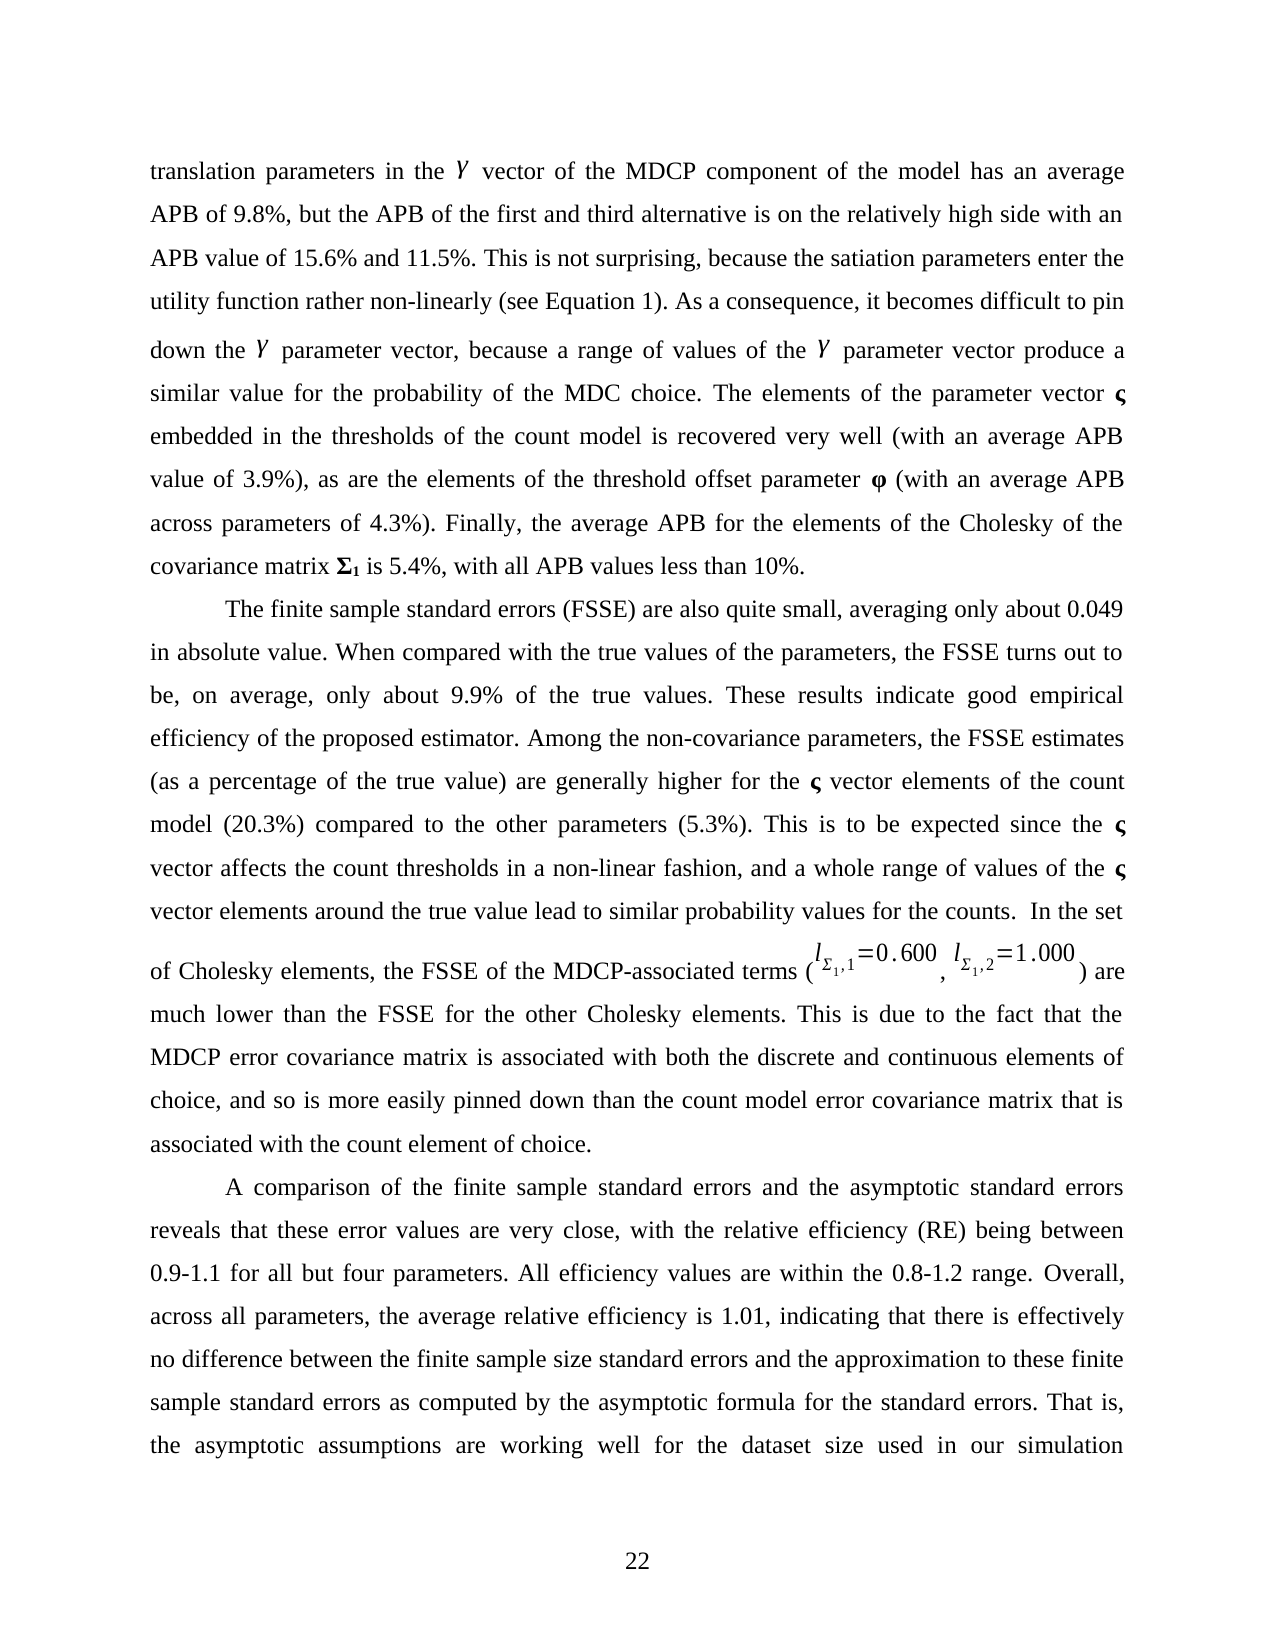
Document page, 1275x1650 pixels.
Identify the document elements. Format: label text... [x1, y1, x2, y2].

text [150, 1172, 1125, 1459]
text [150, 150, 1125, 579]
text The finite sample standard errors (FSSE) are also quite small, averaging only about 0.049 in absolute value. When compared with the true values of the parameters, the FSSE turns out to be, on average, only about 9.9% of the true values. These results indicate good empirical efficiency of the proposed estimator. Among the non-covariance parameters, the FSSE estimates (as a percentage of the true value) are generally higher for the ς vector elements of the count model (20.3%) compared to the other parameters (5.3%). This is to be expected since the ς vector affects the count thresholds in a non-linear fashion, and a whole range of values of the ς vector elements around the true value lead to similar probability values for the counts. In the set of Cholesky elements, the FSSE of the MDCP-associated terms (, ) are much lower than the FSSE for the other Cholesky elements. This is due to the fact that the MDCP error covariance matrix is associated with both the discrete and continuous elements of choice, and so is more easily pinned down than the count model error covariance matrix that is associated with the count element of choice. [150, 594, 1125, 1157]
